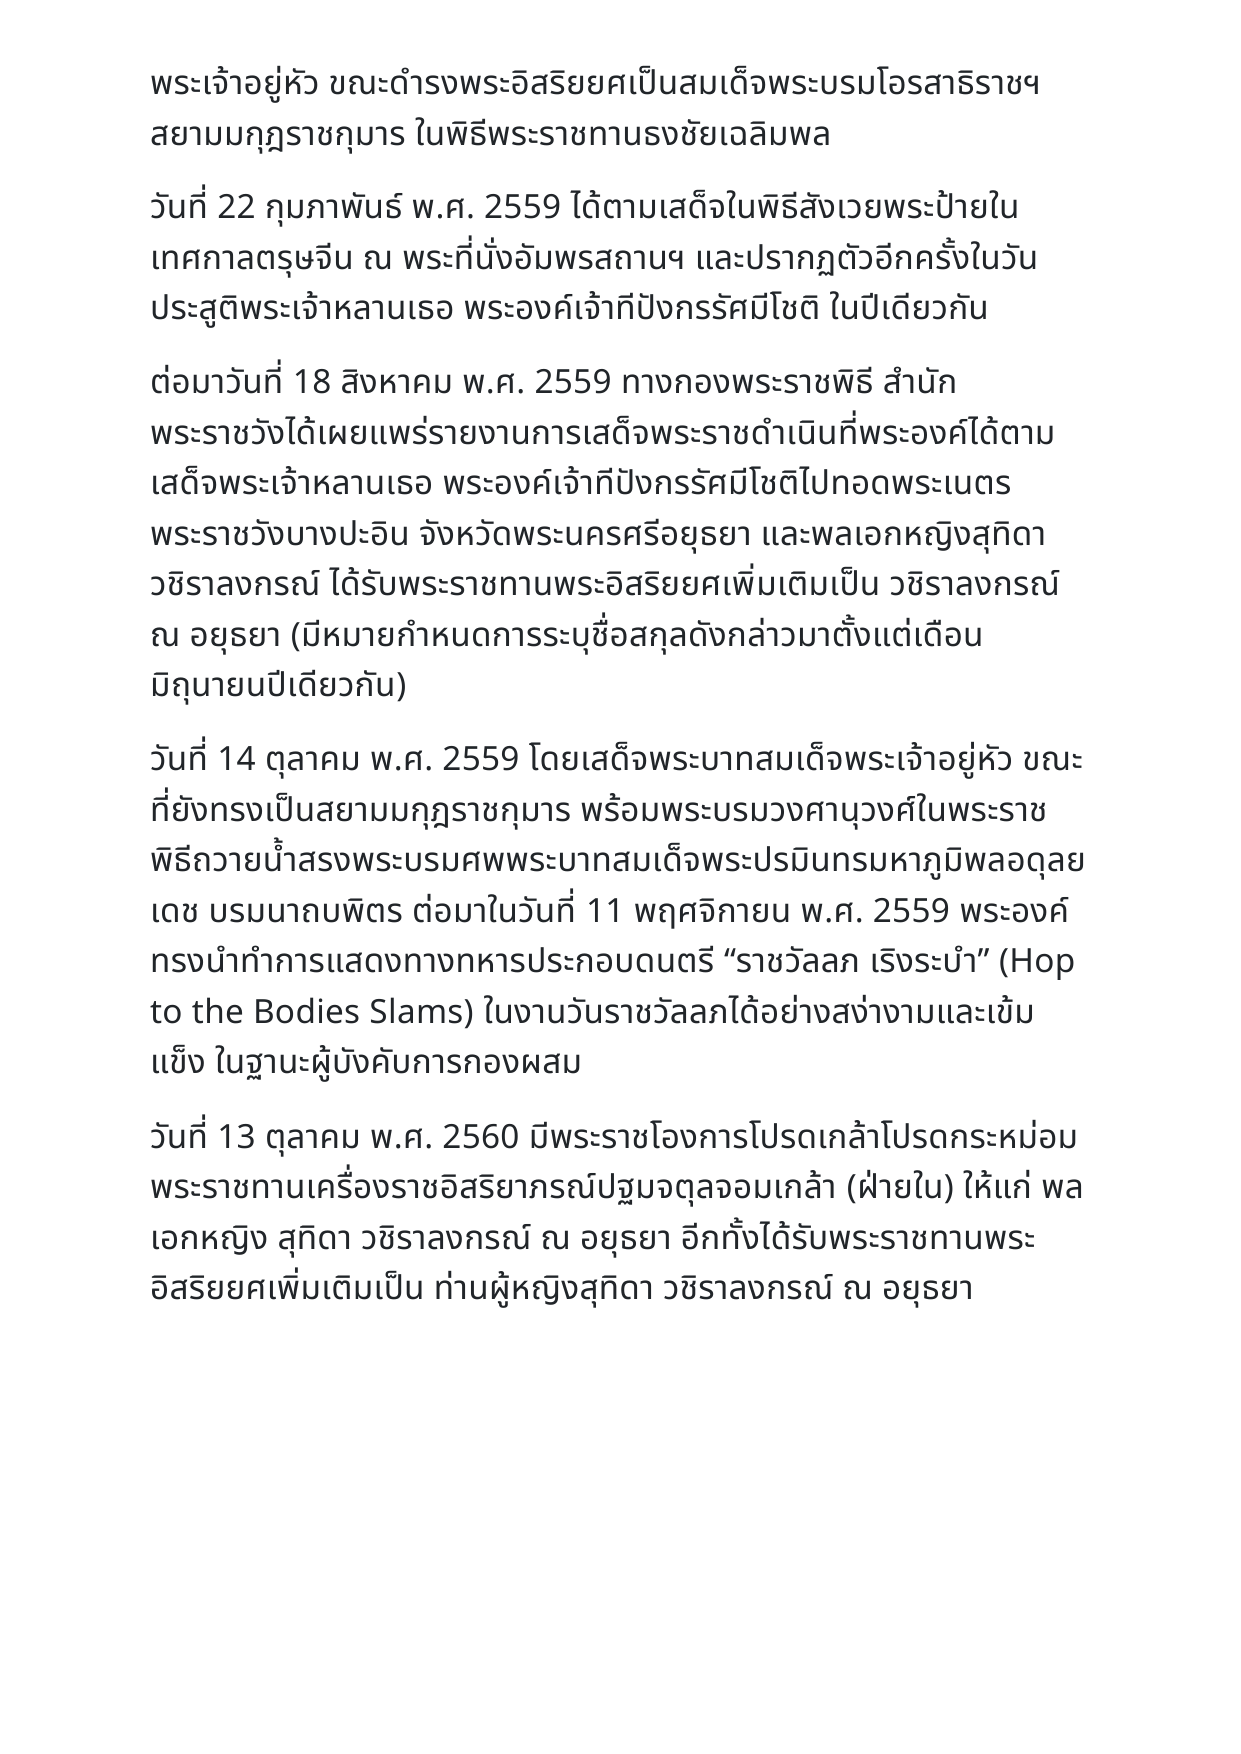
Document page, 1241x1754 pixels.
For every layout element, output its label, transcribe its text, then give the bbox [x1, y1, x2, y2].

text วันที่ 22 กุมภาพันธ์ พ.ศ. 2559 ได้ตามเสด็จในพิธีสังเวยพระป้ายในเทศกาลตรุษจีน ณ พระที่นั่งอัมพรสถานฯ และปรากฏตัวอีกครั้งในวันประสูติพระเจ้าหลานเธอ พระองค์เจ้าทีปังกรรัศมีโชติ ในปีเดียวกัน [150, 183, 1090, 335]
text วันที่ 13 ตุลาคม พ.ศ. 2560 มีพระราชโองการโปรดเกล้าโปรดกระหม่อมพระราชทานเครื่องราชอิสริยาภรณ์ปฐมจตุลจอมเกล้า (ฝ่ายใน) ให้แก่ พลเอกหญิง สุทิดา วชิราลงกรณ์ ณ อยุธยา อีกทั้งได้รับพระราชทานพระอิสริยยศเพิ่มเติมเป็น ท่านผู้หญิงสุทิดา วชิราลงกรณ์ ณ อยุธยา [150, 1112, 1090, 1314]
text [150, 59, 1090, 160]
text วันที่ 14 ตุลาคม พ.ศ. 2559 โดยเสด็จพระบาทสมเด็จพระเจ้าอยู่หัว ขณะที่ยังทรงเป็นสยามมกุฎราชกุมาร พร้อมพระบรมวงศานุวงศ์ในพระราชพิธีถวายน้ำสรงพระบรมศพพระบาทสมเด็จพระปรมินทรมหาภูมิพลอดุลยเดช บรมนาถบพิตร ต่อมาในวันที่ 11 พฤศจิกายน พ.ศ. 2559 พระองค์ทรงนำทำการแสดงทางทหารประกอบดนตรี “ราชวัลลภ เริงระบำ” (Hop to the Bodies Slams) ในงานวันราชวัลลภได้อย่างสง่างามและเข้มแข็ง ในฐานะผู้บังคับการกองผสม [150, 735, 1090, 1089]
text ต่อมาวันที่ 18 สิงหาคม พ.ศ. 2559 ทางกองพระราชพิธี สำนักพระราชวังได้เผยแพร่รายงานการเสด็จพระราชดำเนินที่พระองค์ได้ตามเสด็จพระเจ้าหลานเธอ พระองค์เจ้าทีปังกรรัศมีโชติไปทอดพระเนตรพระราชวังบางปะอิน จังหวัดพระนครศรีอยุธยา และพลเอกหญิงสุทิดา วชิราลงกรณ์ ได้รับพระราชทานพระอิสริยยศเพิ่มเติมเป็น วชิราลงกรณ์ ณ อยุธยา (มีหมายกำหนดการระบุชื่อสกุลดังกล่าวมาตั้งแต่เดือนมิถุนายนปีเดียวกัน) [150, 358, 1090, 712]
